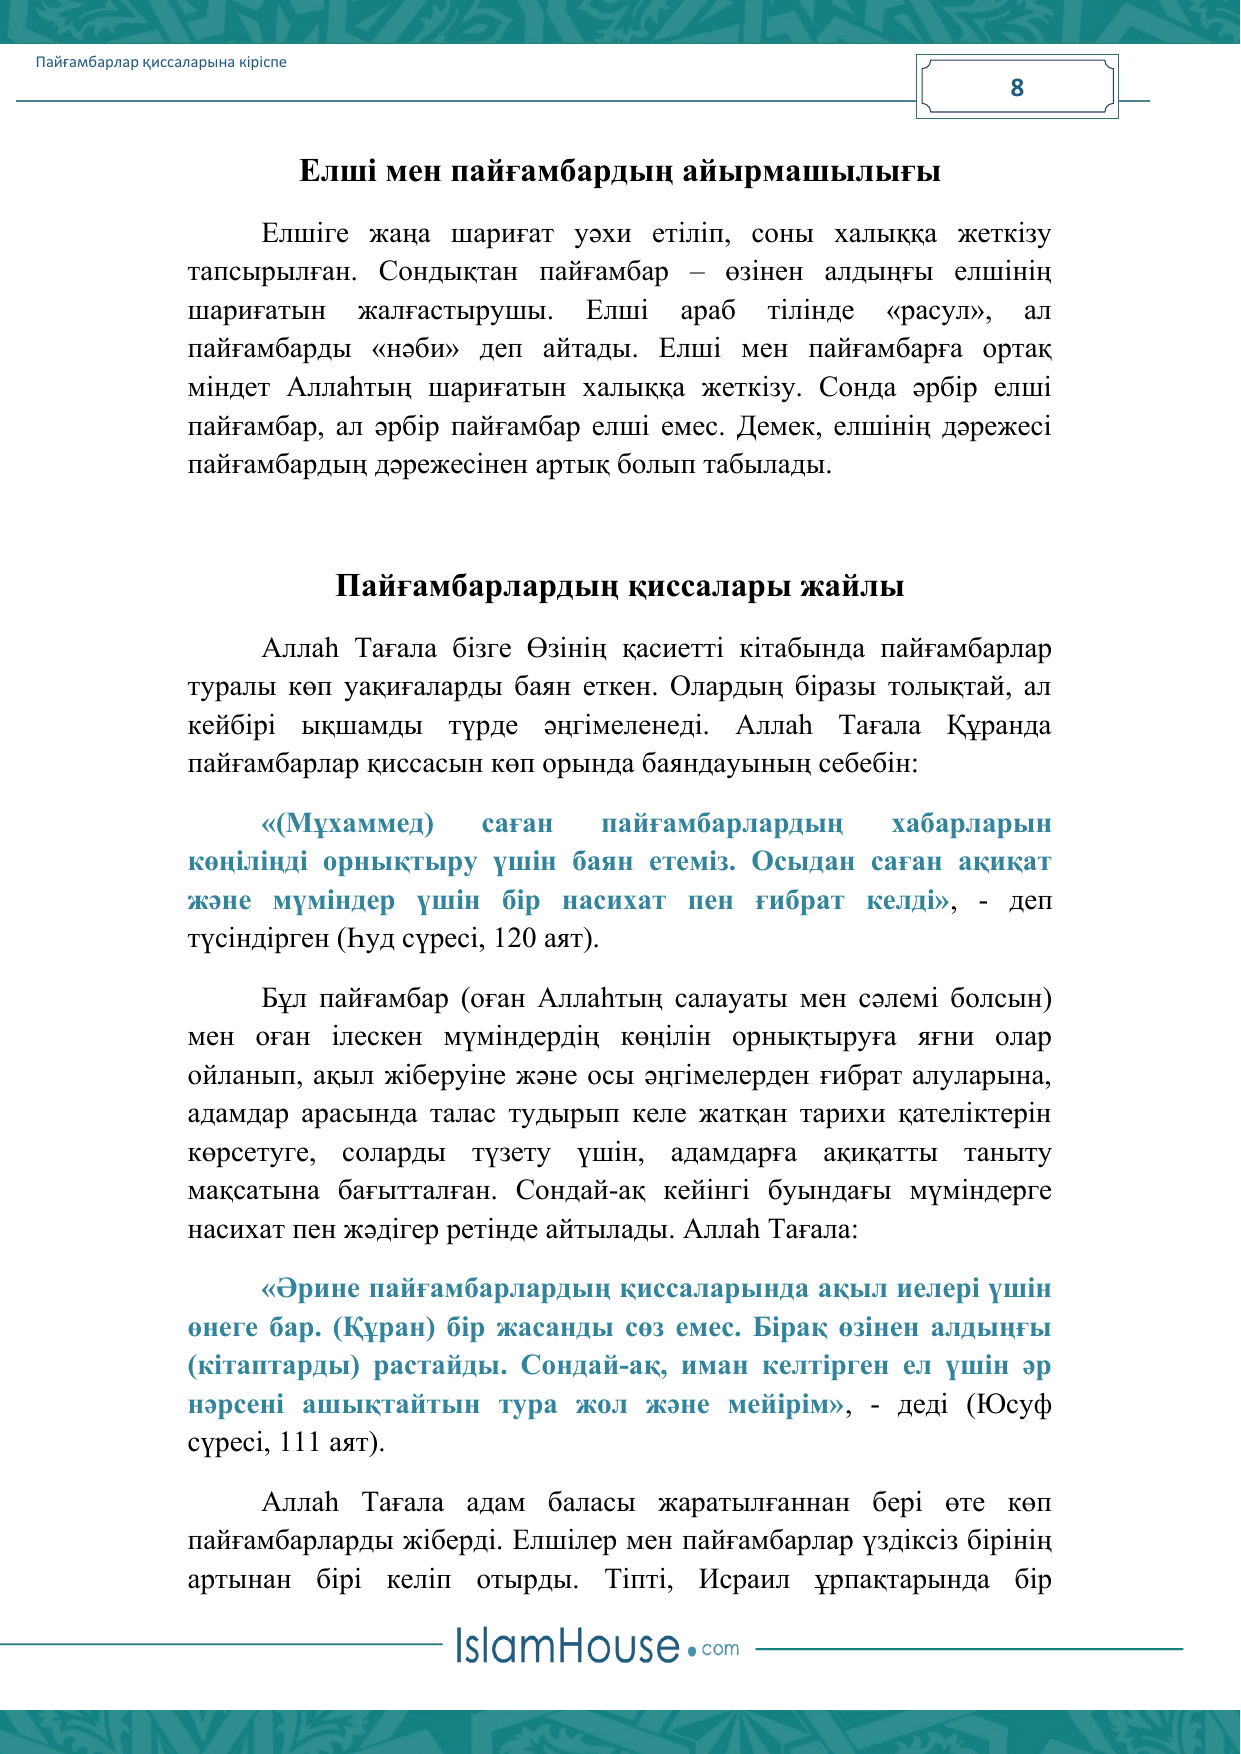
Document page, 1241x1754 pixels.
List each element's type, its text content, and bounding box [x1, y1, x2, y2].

text «Әрине пайғамбарлардың қиссаларында ақыл иелері үшін өнеге бар. (Құран) бір жасанды сөз емес. Бірақ өзінен алдыңғы (кітаптарды) растайды. Сондай-ақ, иман келтірген ел үшін әр нәрсені ашықтайтын тура жол және мейірім», - деді (Юсуф сүресі, 111 аят). [187, 1270, 1053, 1458]
text Елші мен пайғамбардың айырмашылығы [187, 150, 1053, 188]
text Пайғамбарлардың қиссалары жайлы [187, 565, 1053, 603]
text «(Мұхаммед) саған пайғамбарлардың хабарларын көңіліңді орнықтыру үшін баян етеміз. Осыдан саған ақиқат және мүміндер үшін бір насихат пен ғибрат келді», - деп түсіндірген (Һуд сүресі, 120 аят). [187, 805, 1053, 954]
text Бұл пайғамбар (оған Аллаһтың салауаты мен сәлемі болсын) мен оған ілескен мүміндердің көңілін орнықтыруға яғни олар ойланып, ақыл жіберуіне және осы әңгімелерден ғибрат алуларына, адамдар арасында талас тудырып келе жатқан тарихи қателіктерін көрсетуге, соларды түзету үшін, адамдарға ақиқатты таныту мақсатына бағытталған. Сондай-ақ кейінгі буындағы мүміндерге насихат пен жәдігер ретінде айтылады. Аллаһ Тағала: [187, 980, 1053, 1244]
picture [0, 1618, 443, 1665]
text Елшіге жаңа шариғат уәхи етіліп, соны халыққа жеткізу тапсырылған. Сондықтан пайғамбар – өзінен алдыңғы елшінің шариғатын жалғастырушы. Елші араб тілінде «расул», ал пайғамбарды «нәби» деп айтады. Елші мен пайғамбарға ортақ міндет Аллаһтың шариғатын халыққа жеткізу. Сонда әрбір елші пайғамбар, ал әрбір пайғамбар елші емес. Демек, елшінің дәрежесі пайғамбардың дәрежесінен артық болып табылады. [187, 215, 1053, 480]
picture [0, 0, 1240, 44]
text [187, 1484, 1053, 1594]
picture [0, 1710, 1241, 1754]
text Аллаһ Тағала бізге Өзінің қасиетті кітабында пайғамбарлар туралы көп уақиғаларды баян еткен. Олардың біразы толықтай, ал кейбірі ықшамды түрде әңгімеленеді. Аллаһ Тағала Құранда пайғамбарлар қиссасын көп орында баяндауының себебін: [187, 630, 1053, 779]
picture [447, 1620, 1184, 1672]
